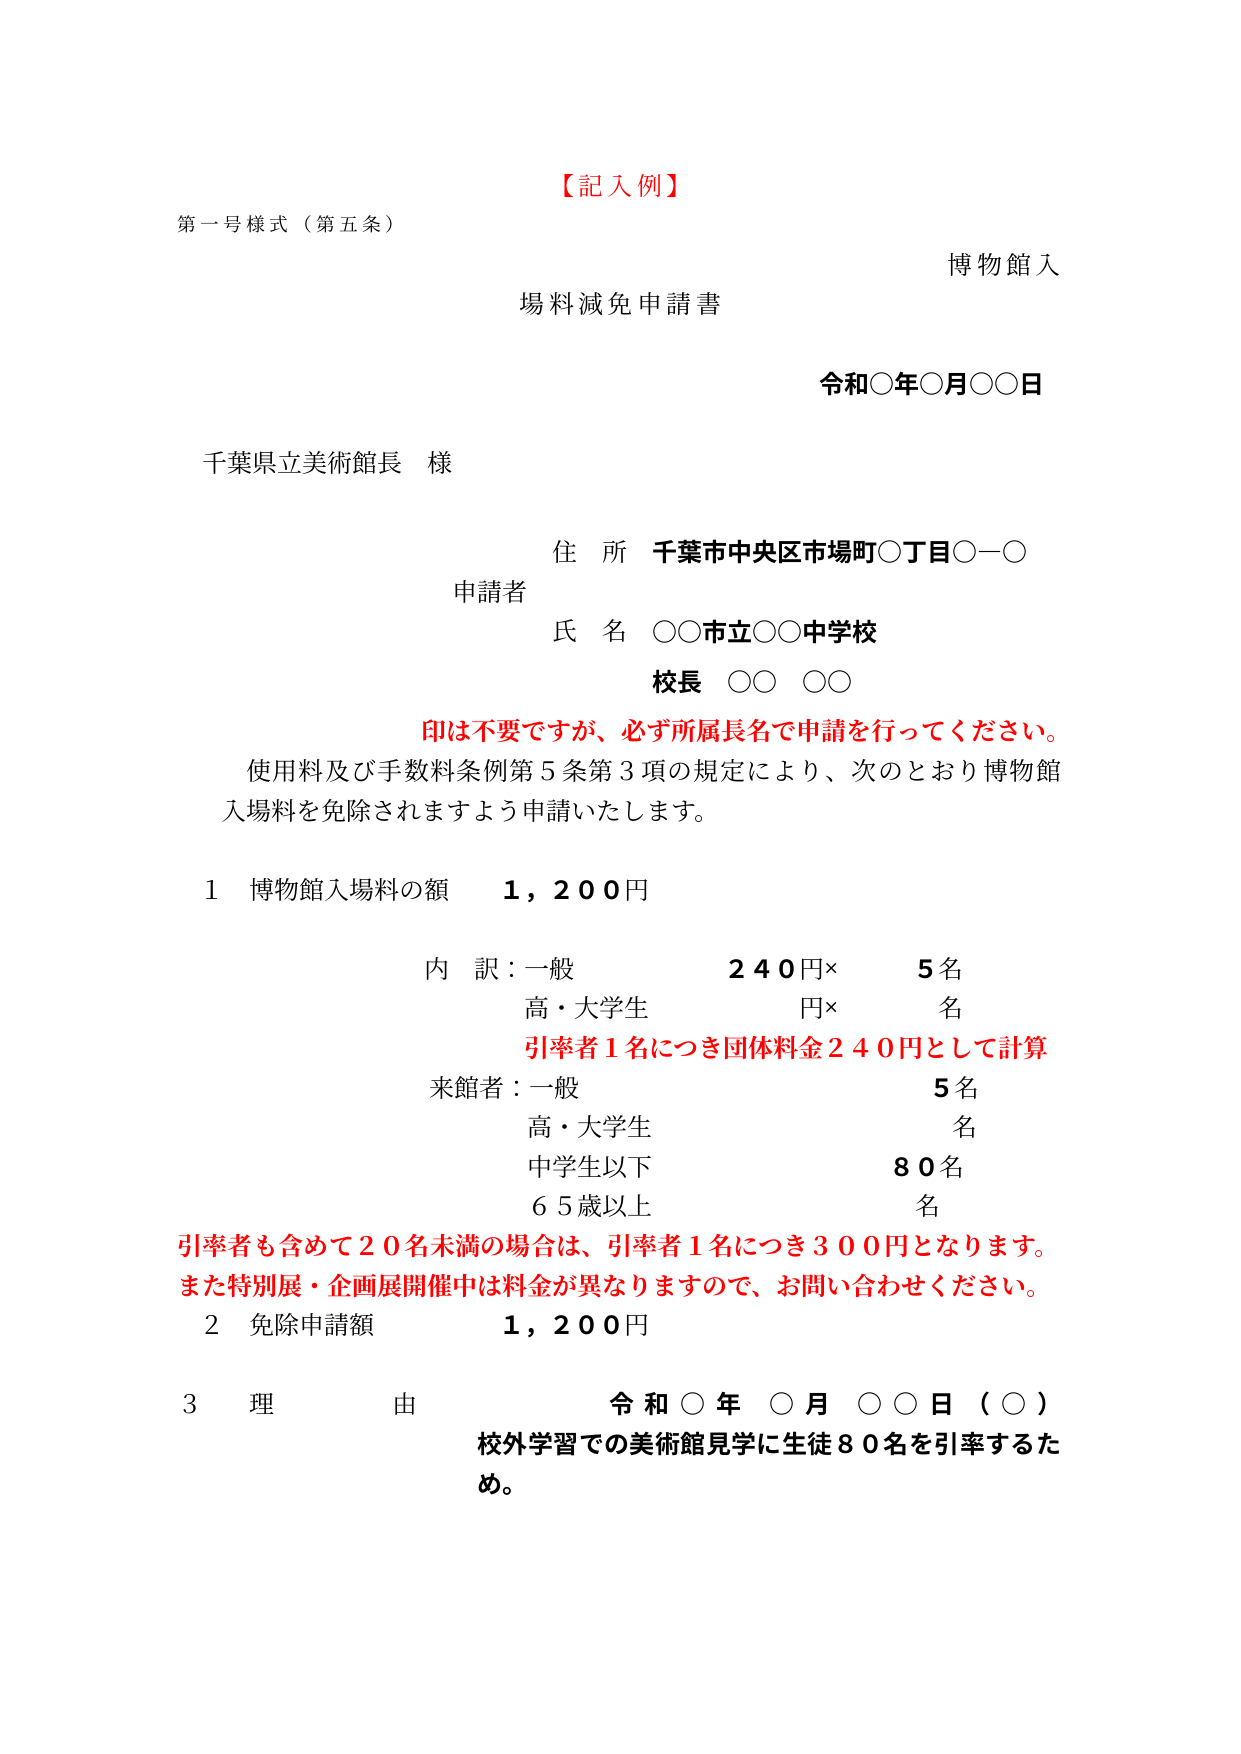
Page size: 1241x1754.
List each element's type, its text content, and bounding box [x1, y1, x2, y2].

text 引率者１名につき団体料金２４０円として計算 [199, 1027, 1063, 1067]
text 印は不要ですが、必ず所属長名で申請を行ってください。 [221, 710, 1063, 750]
text 申請者 [177, 571, 1063, 610]
text 千葉県立美術館長 様 [177, 442, 1063, 481]
text ６５歳以上 名 [177, 1185, 1063, 1225]
text 氏 名 ○○市立○○中学校 [177, 610, 1019, 650]
text 博物館入場料減免申請書 [177, 244, 1063, 323]
text １ 博物館入場料の額 １，２００円 [199, 869, 1063, 908]
text 住 所 千葉市中央区市場町○丁目○―○ [177, 531, 1063, 571]
text 使用料及び手数料条例第５条第３項の規定により、次のとおり博物館 入場料を免除されますよう申請いたします。 [221, 750, 1063, 829]
text 第一号様式（第五条） [177, 204, 1063, 244]
text 内 訳：一般 ２４０円× ５名 [199, 948, 1063, 987]
text 中学生以下 ８０名 [177, 1146, 1063, 1185]
text 高・大学生 円× 名 [199, 987, 1063, 1027]
text 高・大学生 名 [177, 1106, 1063, 1146]
text 来館者：一般 ５名 [177, 1067, 1063, 1106]
text ２ 免除申請額 １，２００円 [199, 1304, 1063, 1344]
text 校長 ○○ ○○ [177, 660, 1019, 700]
text 令和○年○月○○日 [177, 362, 1044, 402]
text ３ 理 由 令和○年 ○月 ○○日（○） 校外学習での美術館見学に生徒８０名を引率するため。 [177, 1383, 1063, 1502]
text 引率者も含めて２０名未満の場合は、引率者１名につき３００円となります。また特別展・企画展開催中は料金が異なりますので、お問い合わせください。 [177, 1225, 1063, 1304]
text 【記入例】 [177, 164, 1063, 204]
